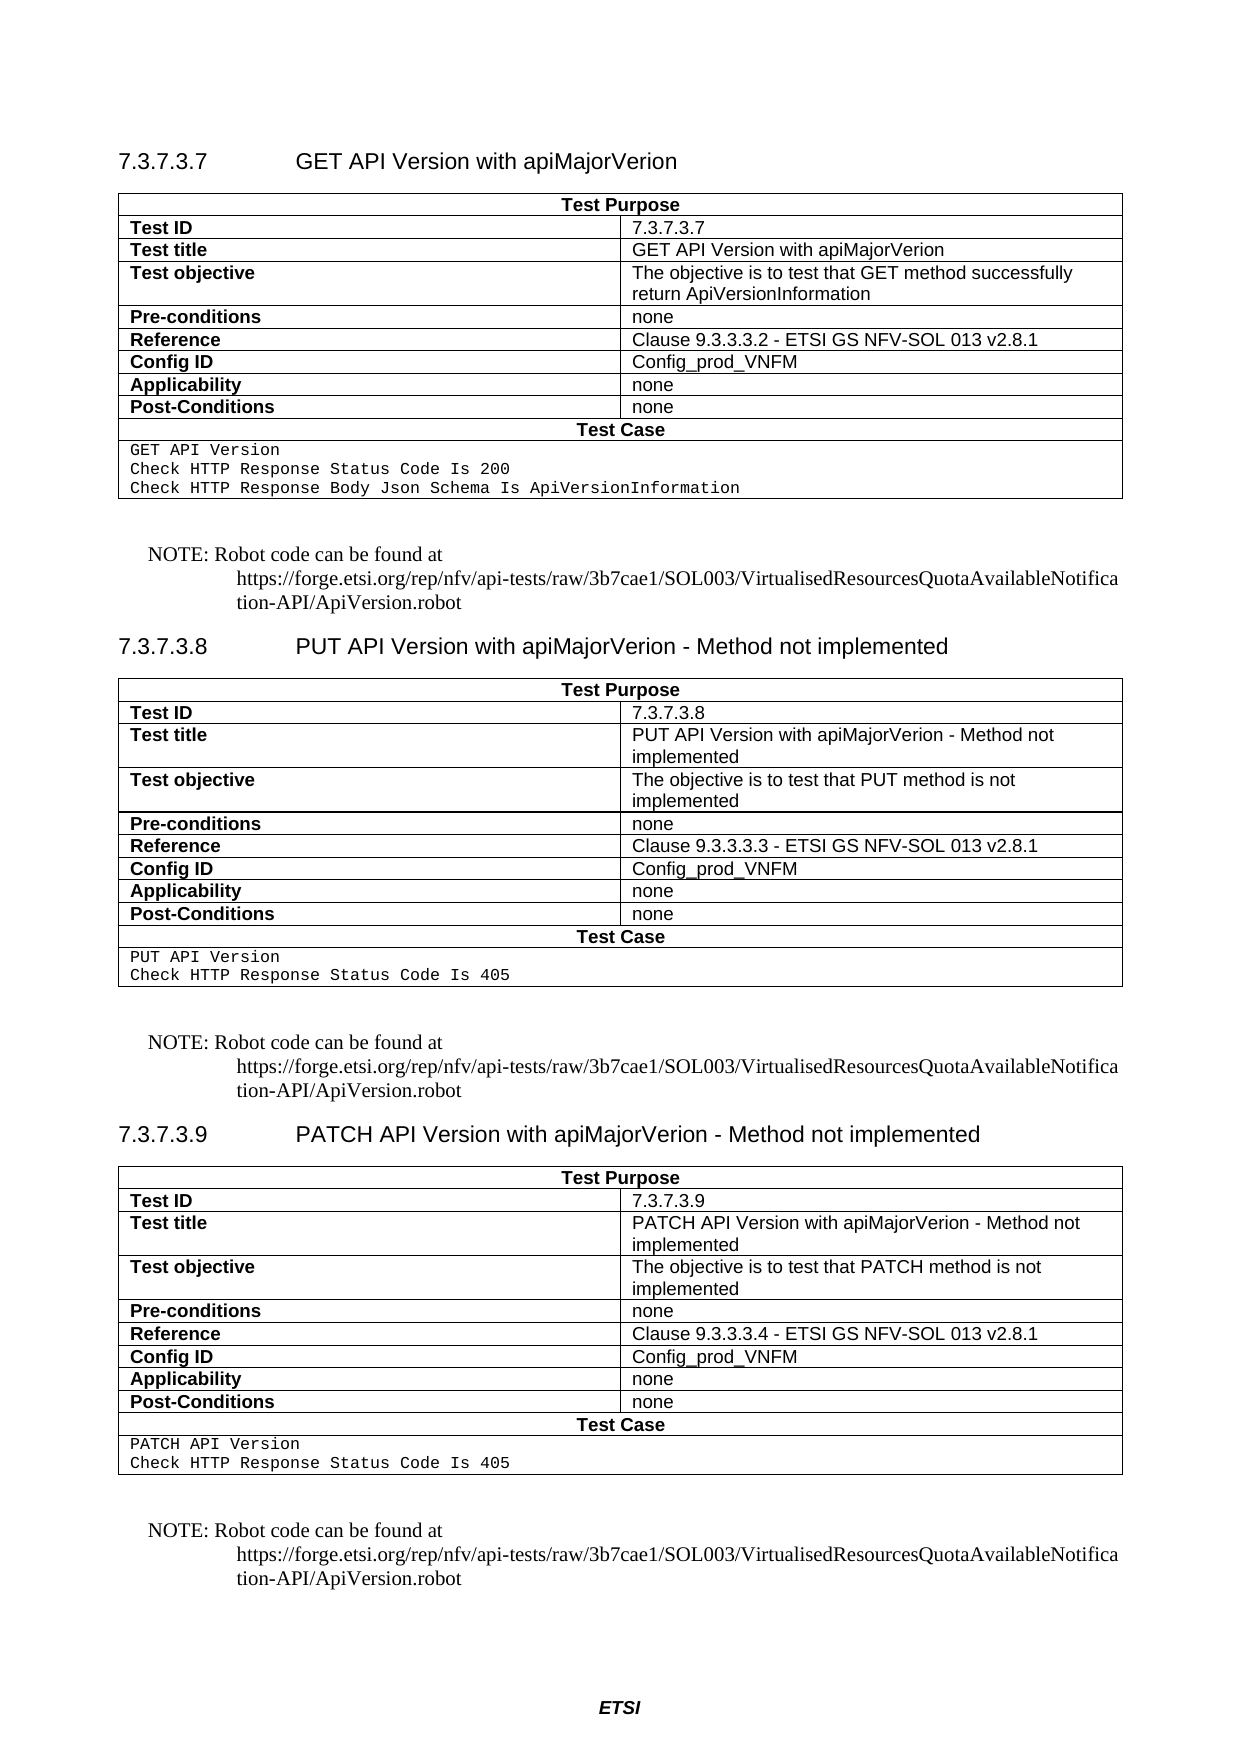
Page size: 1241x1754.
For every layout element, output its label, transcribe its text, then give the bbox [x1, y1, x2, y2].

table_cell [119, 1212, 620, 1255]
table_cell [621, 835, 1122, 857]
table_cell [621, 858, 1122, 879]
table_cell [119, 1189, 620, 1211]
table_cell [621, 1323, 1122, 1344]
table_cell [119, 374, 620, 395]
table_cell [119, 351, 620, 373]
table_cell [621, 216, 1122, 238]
text NOTE: Robot code can be found at https://forge.etsi.org/rep/nfv/api-tests/raw/3b7cae1/SOL003/VirtualisedResourcesQuotaAvailableNotification-API/ApiVersion.robot [148, 1030, 1122, 1102]
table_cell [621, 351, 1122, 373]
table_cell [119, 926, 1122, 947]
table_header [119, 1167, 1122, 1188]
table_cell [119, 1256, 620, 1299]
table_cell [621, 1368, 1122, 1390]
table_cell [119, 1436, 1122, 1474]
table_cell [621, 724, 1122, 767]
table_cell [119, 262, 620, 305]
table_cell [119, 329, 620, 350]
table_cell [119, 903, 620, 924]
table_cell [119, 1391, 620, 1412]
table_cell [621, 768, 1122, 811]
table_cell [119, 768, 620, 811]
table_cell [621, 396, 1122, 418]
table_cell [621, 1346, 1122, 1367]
subtitle 7.3.7.3.9 PATCH API Version with apiMajorVerion - Method not implemented [118, 1121, 1122, 1147]
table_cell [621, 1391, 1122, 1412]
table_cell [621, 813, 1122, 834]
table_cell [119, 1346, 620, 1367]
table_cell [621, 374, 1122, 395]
text NOTE: Robot code can be found at https://forge.etsi.org/rep/nfv/api-tests/raw/3b7cae1/SOL003/VirtualisedResourcesQuotaAvailableNotification-API/ApiVersion.robot [148, 1517, 1122, 1590]
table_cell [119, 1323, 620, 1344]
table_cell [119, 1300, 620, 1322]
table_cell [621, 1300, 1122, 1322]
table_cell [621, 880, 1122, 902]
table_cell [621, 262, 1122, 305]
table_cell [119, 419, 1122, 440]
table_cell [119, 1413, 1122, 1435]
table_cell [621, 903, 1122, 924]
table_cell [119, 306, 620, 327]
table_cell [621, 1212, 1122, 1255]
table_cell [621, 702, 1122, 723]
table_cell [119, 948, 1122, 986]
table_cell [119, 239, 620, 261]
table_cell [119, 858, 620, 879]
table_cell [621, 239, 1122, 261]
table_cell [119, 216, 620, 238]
subtitle 7.3.7.3.8 PUT API Version with apiMajorVerion - Method not implemented [118, 633, 1122, 659]
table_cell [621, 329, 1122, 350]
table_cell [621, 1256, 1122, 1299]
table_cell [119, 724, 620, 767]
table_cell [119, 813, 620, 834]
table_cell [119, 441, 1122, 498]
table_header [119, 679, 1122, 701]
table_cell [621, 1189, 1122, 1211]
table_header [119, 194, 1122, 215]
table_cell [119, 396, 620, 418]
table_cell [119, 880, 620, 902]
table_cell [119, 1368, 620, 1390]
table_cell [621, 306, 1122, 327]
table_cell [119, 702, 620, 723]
text NOTE: Robot code can be found at https://forge.etsi.org/rep/nfv/api-tests/raw/3b7cae1/SOL003/VirtualisedResourcesQuotaAvailableNotification-API/ApiVersion.robot [148, 542, 1122, 614]
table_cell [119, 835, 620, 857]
subtitle 7.3.7.3.7 GET API Version with apiMajorVerion [118, 148, 1122, 174]
